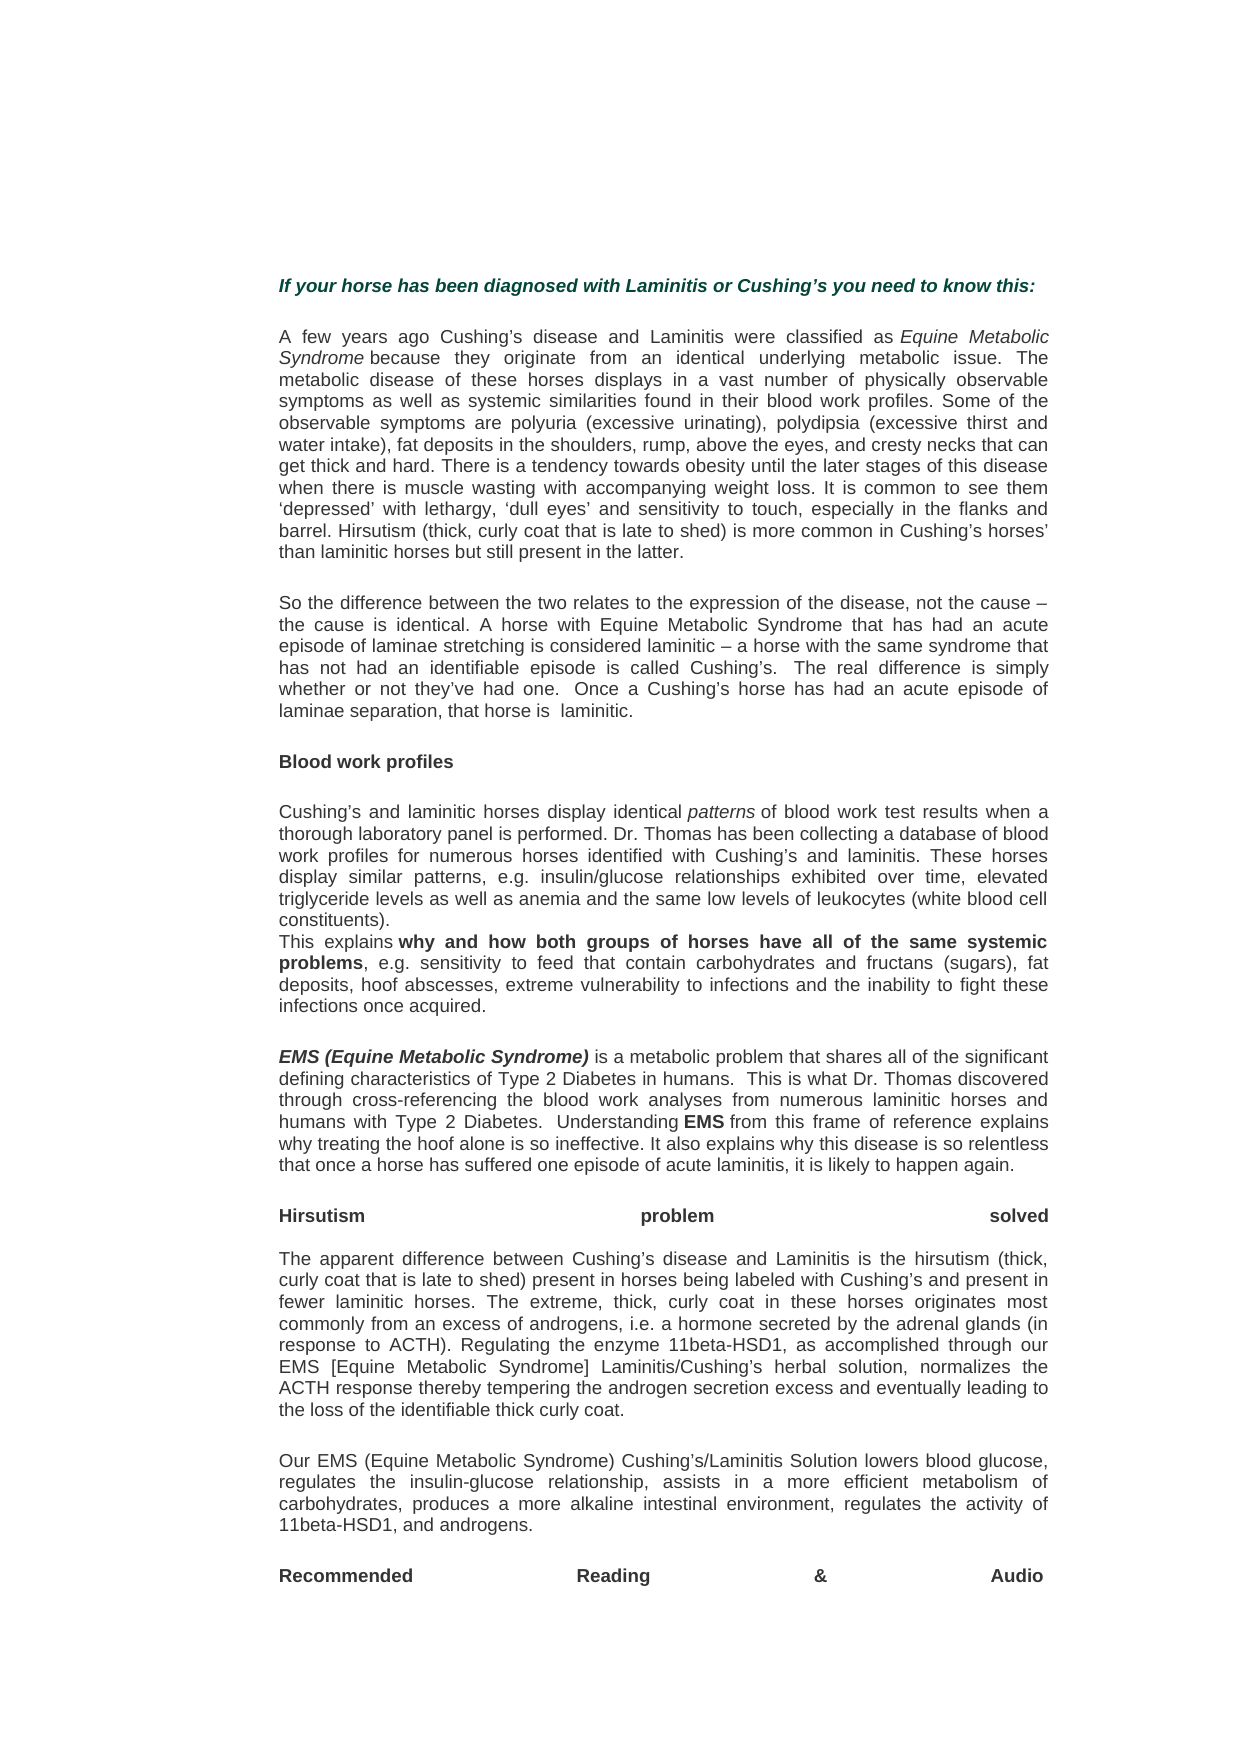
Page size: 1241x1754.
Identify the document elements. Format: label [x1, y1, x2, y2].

table_header [176, 148, 1061, 1593]
